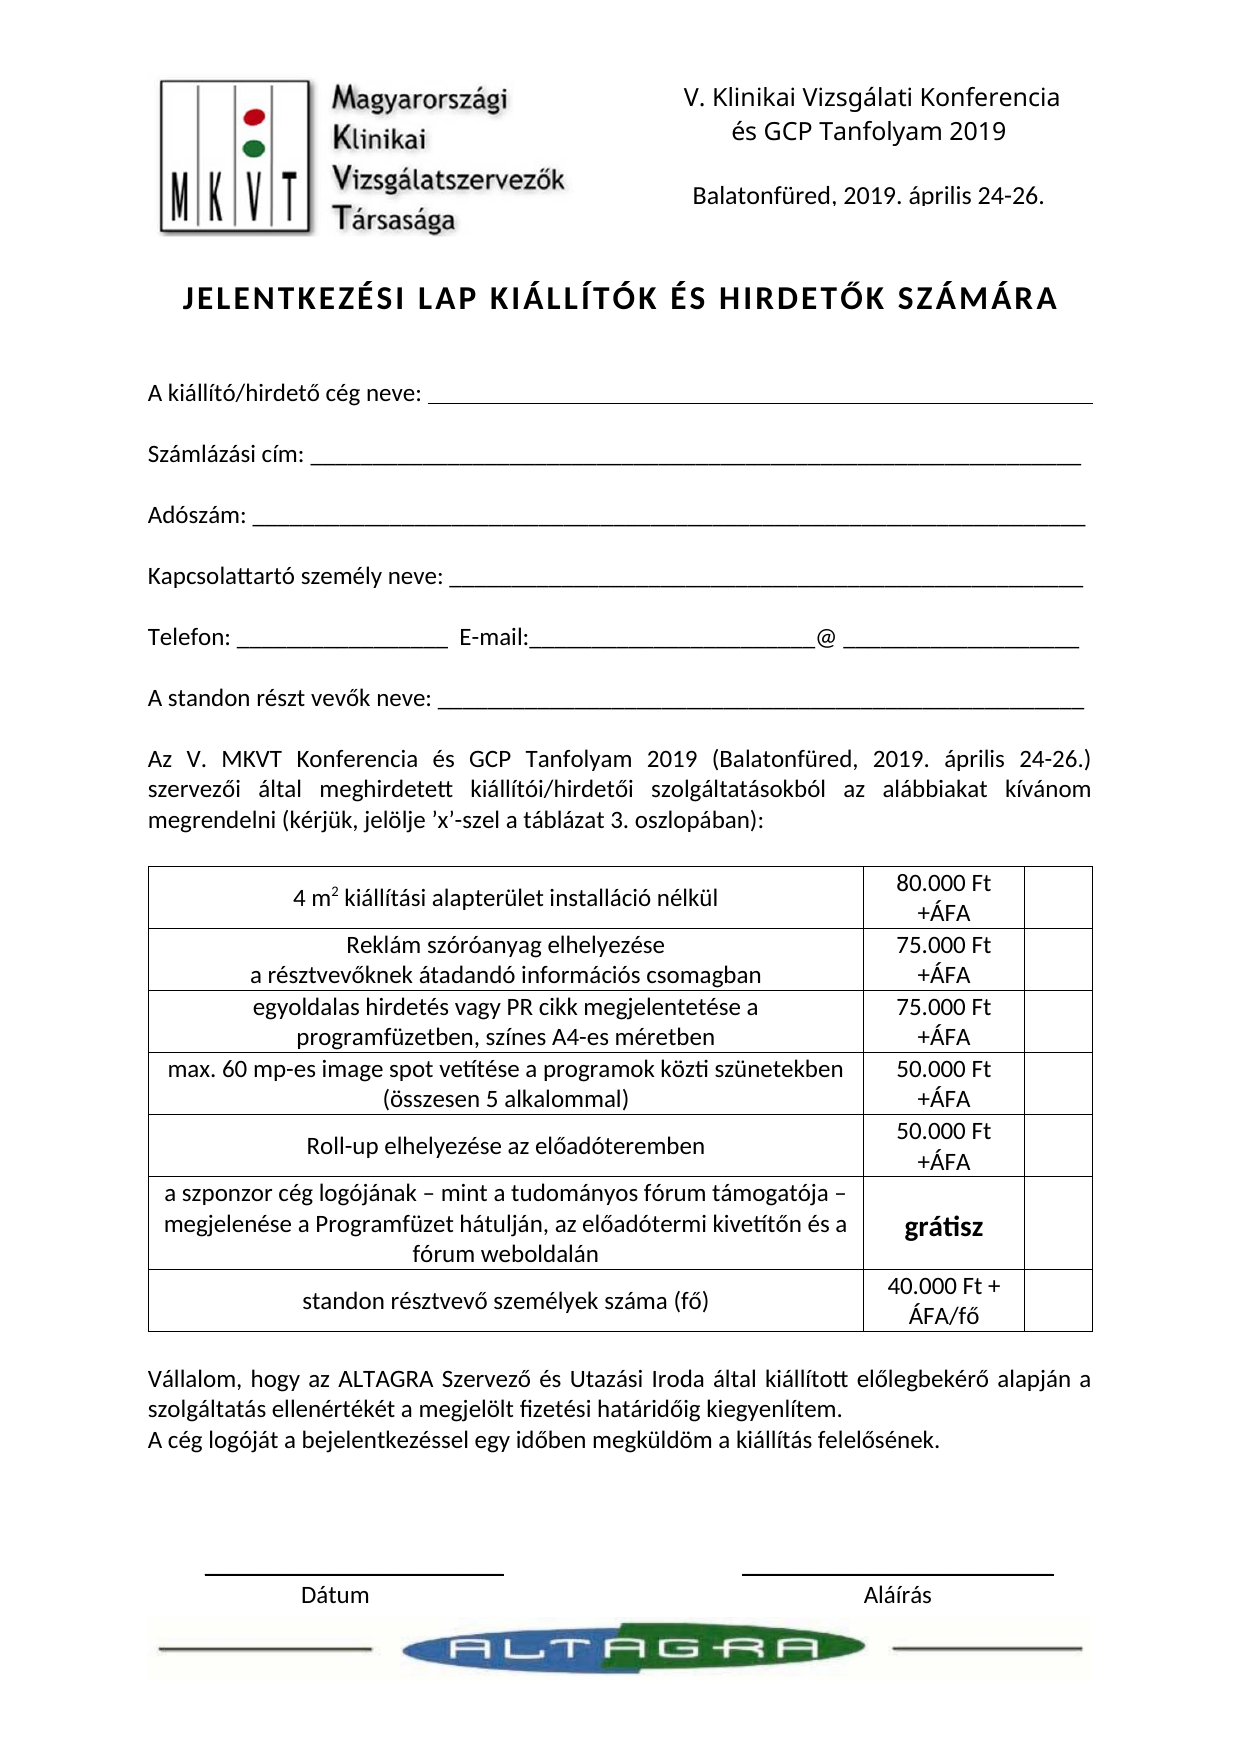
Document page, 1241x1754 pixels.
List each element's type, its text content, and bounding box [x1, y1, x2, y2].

table_cell 50.000 Ft +ÁFA [864, 1053, 1024, 1114]
picture [147, 1617, 1092, 1681]
text Dátum Aláírás [148, 1579, 1093, 1609]
table_cell Roll-up elhelyezése az előadóteremben [149, 1115, 863, 1176]
table_cell [1025, 1115, 1092, 1176]
table_cell [1025, 929, 1092, 990]
text Az V. MKVT Konferencia és GCP Tanfolyam 2019 (Balatonfüred, 2019. április 24-26.) szervezői által meghirdetett kiállítói/hirdetői szolgáltatásokból az alábbiakat kívánom megrendelni (kérjük, jelölje ’x’-szel a táblázat 3. oszlopában): [148, 743, 1093, 834]
table_cell grátisz [864, 1177, 1024, 1269]
table_cell [1025, 1053, 1092, 1114]
text A cég logóját a bejelentkezéssel egy időben megküldöm a kiállítás felelősének. [148, 1424, 1093, 1455]
text Adószám: ___________________________________________________________________ [148, 499, 1093, 529]
table_cell [1025, 991, 1092, 1052]
text JELENTKEZÉSI LAP KIÁLLÍTÓK ÉS HIRDETŐK SZÁMÁRA [148, 277, 1093, 318]
table_cell egyoldalas hirdetés vagy PR cikk megjelentetése a programfüzetben, színes A4-es méretben [149, 991, 863, 1052]
table_cell standon résztvevő személyek száma (fő) [149, 1270, 863, 1331]
table_header [1025, 867, 1092, 928]
text Kapcsolattartó személy neve: ___________________________________________________ [148, 560, 1093, 590]
text A standon részt vevők neve: ____________________________________________________ [148, 682, 1093, 712]
text A kiállító/hirdető cég neve: [148, 377, 1093, 407]
table_cell Reklám szóróanyag elhelyezése a résztvevőknek átadandó információs csomagban [149, 929, 863, 990]
table_cell 40.000 Ft + ÁFA/fő [864, 1270, 1024, 1331]
table_cell [1025, 1177, 1092, 1269]
table_header 4 m2 kiállítási alapterület installáció nélkül [149, 867, 863, 928]
table_cell 50.000 Ft +ÁFA [864, 1115, 1024, 1176]
text Számlázási cím: ______________________________________________________________ [148, 438, 1093, 468]
picture [147, 73, 576, 237]
table_header 80.000 Ft +ÁFA [864, 867, 1024, 928]
table_cell max. 60 mp-es image spot vetítése a programok közti szünetekben (összesen 5 alkalommal) [149, 1053, 863, 1114]
table_cell 75.000 Ft +ÁFA [864, 929, 1024, 990]
text Vállalom, hogy az ALTAGRA Szervező és Utazási Iroda által kiállított előlegbekérő alapján a szolgáltatás ellenértékét a megjelölt fizetési határidőig kiegyenlítem. [148, 1363, 1093, 1424]
text Telefon: _________________ E-mail:_______________________@ ___________________ [148, 621, 1093, 651]
table_cell [1025, 1270, 1092, 1331]
text ________________________ _________________________ [148, 1548, 1093, 1579]
table_cell 75.000 Ft +ÁFA [864, 991, 1024, 1052]
table_cell a szponzor cég logójának – mint a tudományos fórum támogatója – megjelenése a Programfüzet hátulján, az előadótermi kivetítőn és a fórum weboldalán [149, 1177, 863, 1269]
